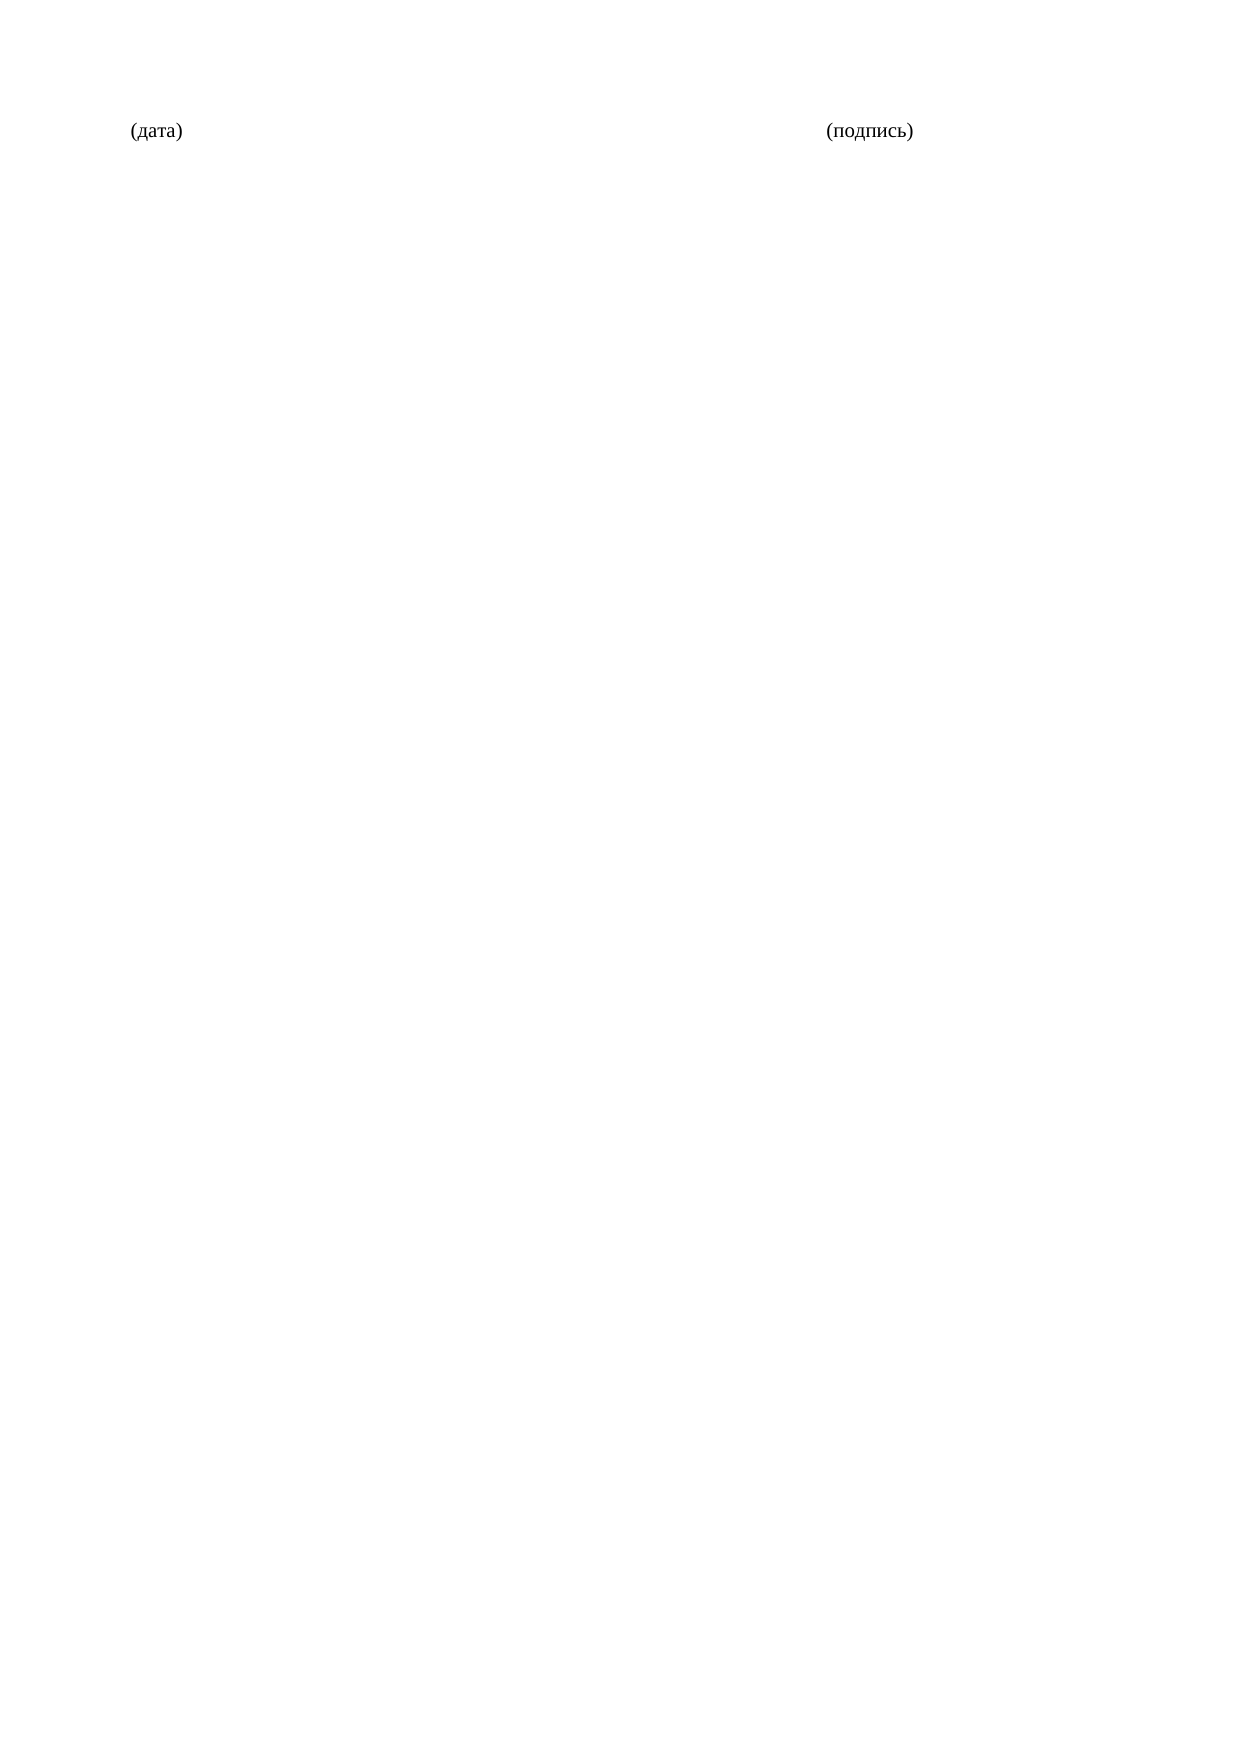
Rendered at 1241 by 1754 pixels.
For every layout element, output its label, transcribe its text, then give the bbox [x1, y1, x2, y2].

text (дата) (подпись) [89, 118, 1152, 142]
